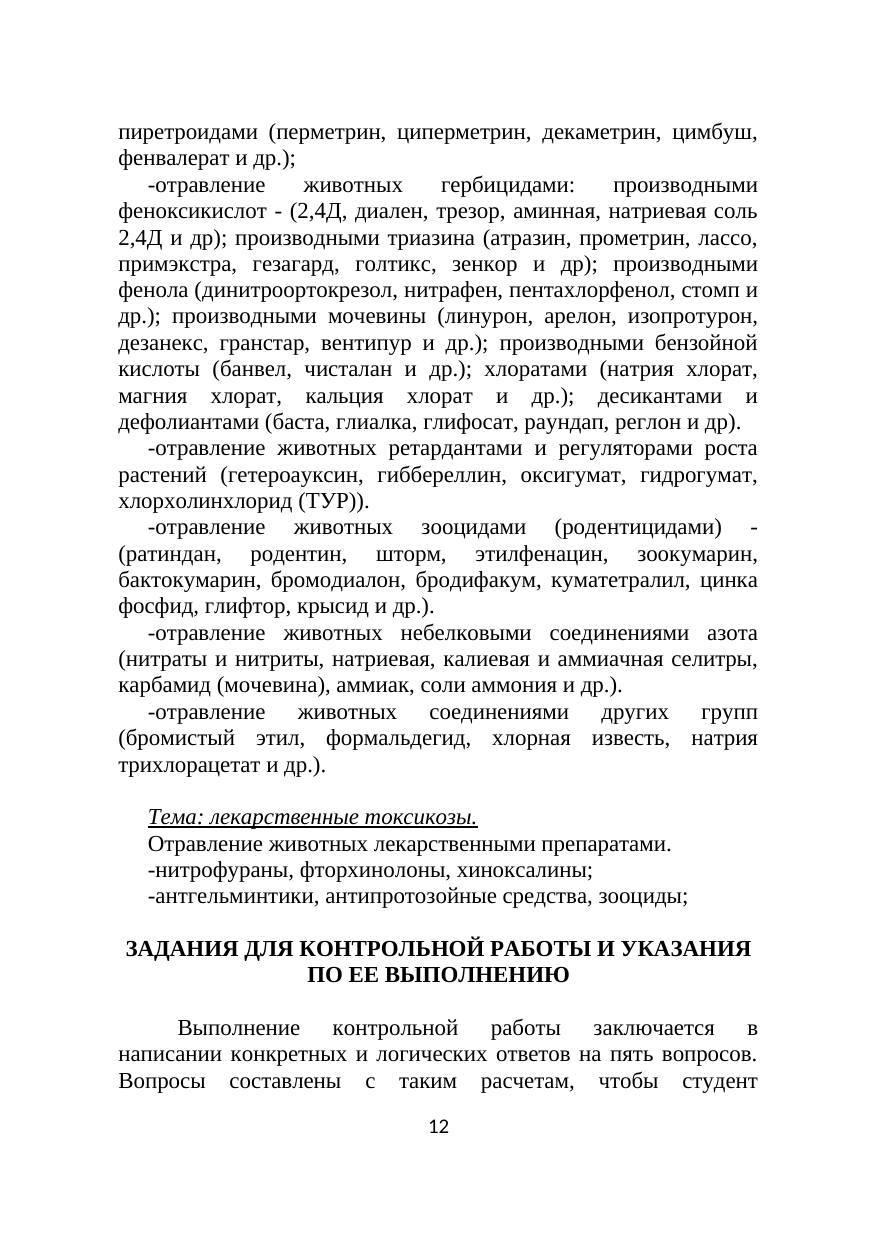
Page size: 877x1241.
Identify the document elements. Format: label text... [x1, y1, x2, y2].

text -антгельминтики, антипротозойные средства, зооциды; [118, 882, 759, 909]
text -отравление животных зооцидами (родентицидами) - (ратиндан, родентин, шторм, этилфенацин, зоокумарин, бактокумарин, бромодиалон, бродифакум, куматетралил, цинка фосфид, глифтор, крысид и др.). [118, 513, 759, 619]
text Тема: лекарственные токсикозы. [118, 803, 759, 830]
text Отравление животных лекарственными препаратами. [118, 830, 759, 856]
text -отравление животных соединениями других групп (бромистый этил, формальдегид, хлорная известь, натрия трихлорацетат и др.). [118, 698, 759, 777]
text -отравление животных небелковыми соединениями азота (нитраты и нитриты, натриевая, калиевая и аммиачная селитры, карбамид (мочевина), аммиак, соли аммония и др.). [118, 619, 759, 698]
text -отравление животных гербицидами: производными феноксикислот - (2,4Д, диален, трезор, аминная, натриевая соль 2,4Д и др); производными триазина (атразин, прометрин, лассо, примэкстра, гезагард, голтикс, зенкор и др); производными фенола (динитроортокрезол, нитрафен, пентахлорфенол, стомп и др.); производными мочевины (линурон, арелон, изопротурон, дезанекс, гранстар, вентипур и др.); производными бензойной кислоты (банвел, чисталан и др.); хлоратами (натрия хлорат, магния хлорат, кальция хлорат и др.); десикантами и дефолиантами (баста, глиалка, глифосат, раундап, реглон и др). [118, 171, 759, 434]
text -нитрофураны, фторхинолоны, хиноксалины; [118, 856, 759, 882]
text ЗАДАНИЯ ДЛЯ КОНТРОЛЬНОЙ РАБОТЫ И УКАЗАНИЯ ПО ЕЕ ВЫПОЛНЕНИЮ [118, 935, 759, 988]
text -отравление животных ретардантами и регуляторами роста растений (гетероауксин, гиббереллин, оксигумат, гидрогумат, хлорхолинхлорид (ТУР)). [118, 434, 759, 513]
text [118, 118, 759, 171]
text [118, 1014, 759, 1093]
